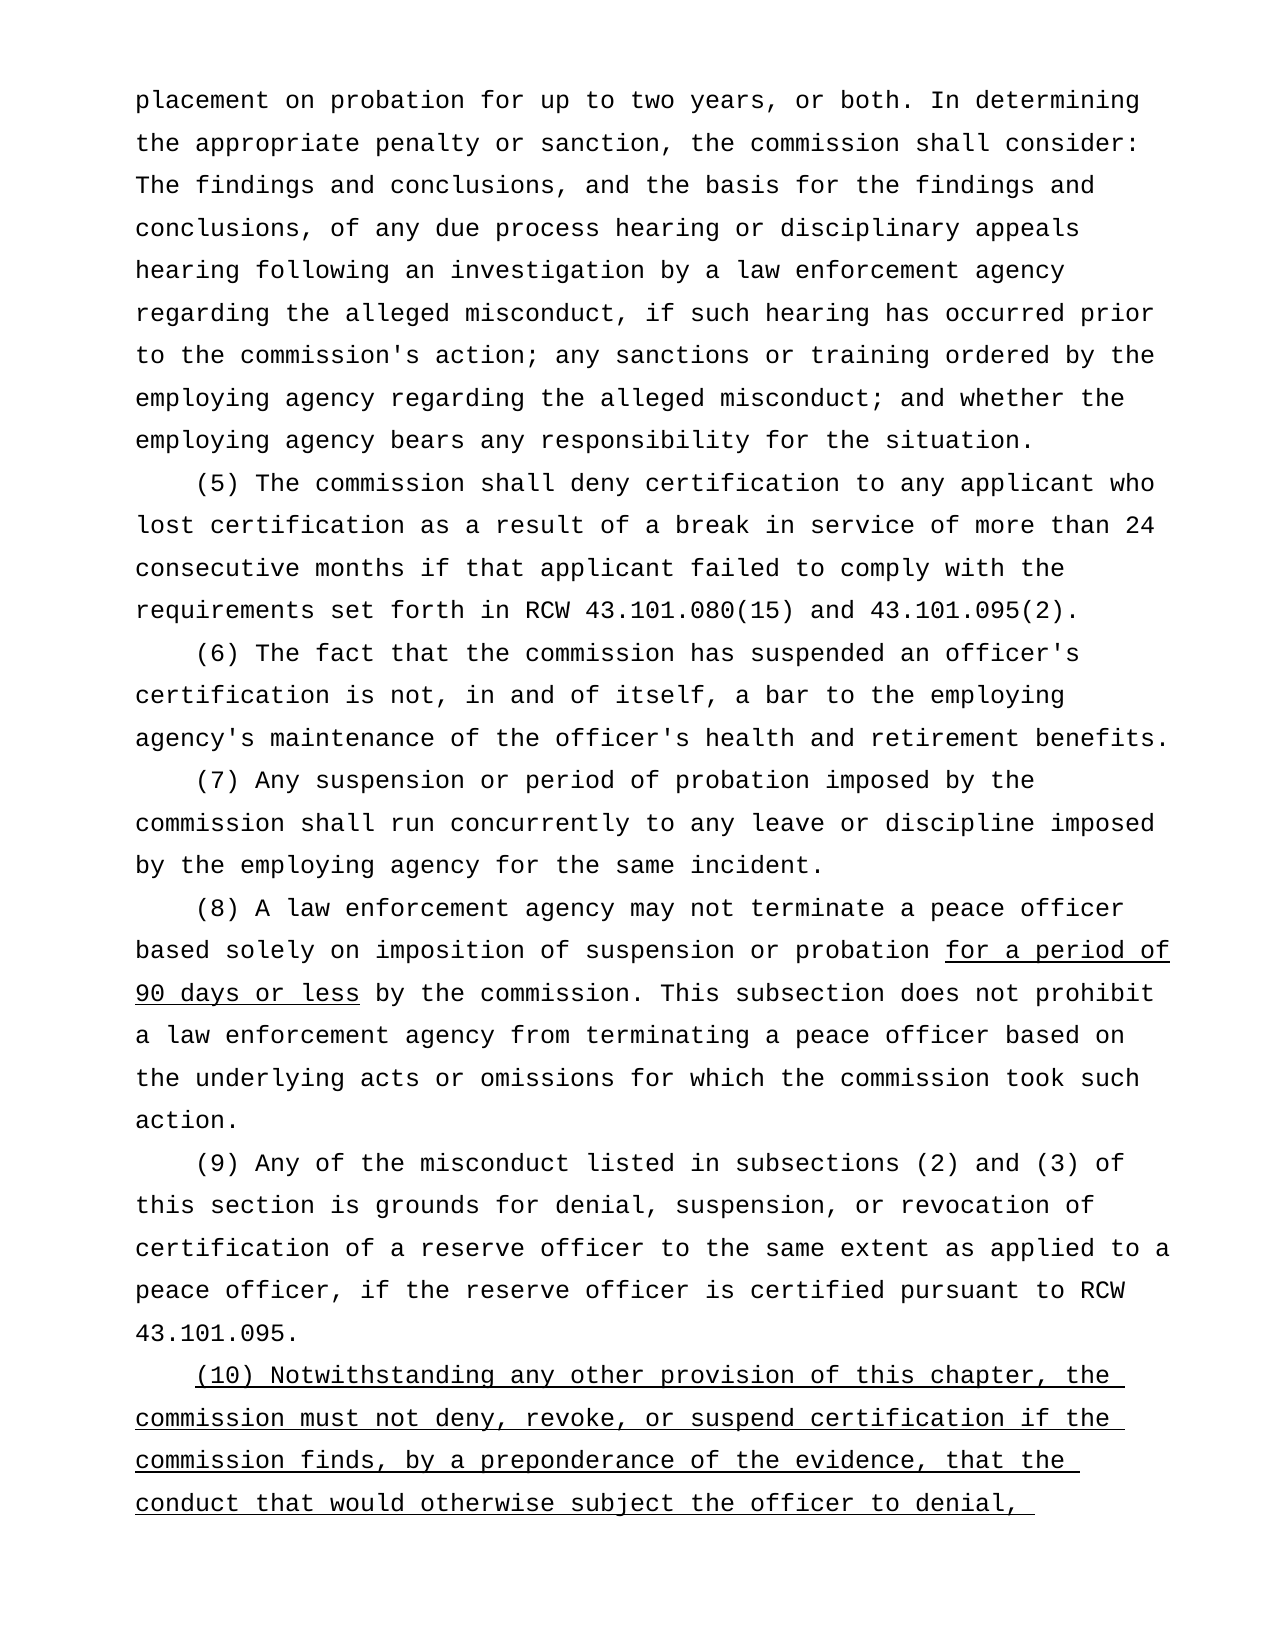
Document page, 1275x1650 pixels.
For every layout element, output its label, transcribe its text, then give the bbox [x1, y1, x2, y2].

text (6) The fact that the commission has suspended an officer's certification is not, in and of itself, a bar to the employing agency's maintenance of the officer's health and retirement benefits. [135, 627, 1170, 755]
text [135, 75, 1170, 457]
text (9) Any of the misconduct listed in subsections (2) and (3) of this section is grounds for denial, suspension, or revocation of certification of a reserve officer to the same extent as applied to a peace officer, if the reserve officer is certified pursuant to RCW 43.101.095. [135, 1137, 1170, 1350]
text (7) Any suspension or period of probation imposed by the commission shall run concurrently to any leave or discipline imposed by the employing agency for the same incident. [135, 755, 1170, 882]
text (8) A law enforcement agency may not terminate a peace officer based solely on imposition of suspension or probation for a period of 90 days or less by the commission. This subsection does not prohibit a law enforcement agency from terminating a peace officer based on the underlying acts or omissions for which the commission took such action. [135, 882, 1170, 1137]
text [135, 1350, 1170, 1520]
text (5) The commission shall deny certification to any applicant who lost certification as a result of a break in service of more than 24 consecutive months if that applicant failed to comply with the requirements set forth in RCW 43.101.080(15) and 43.101.095(2). [135, 457, 1170, 627]
